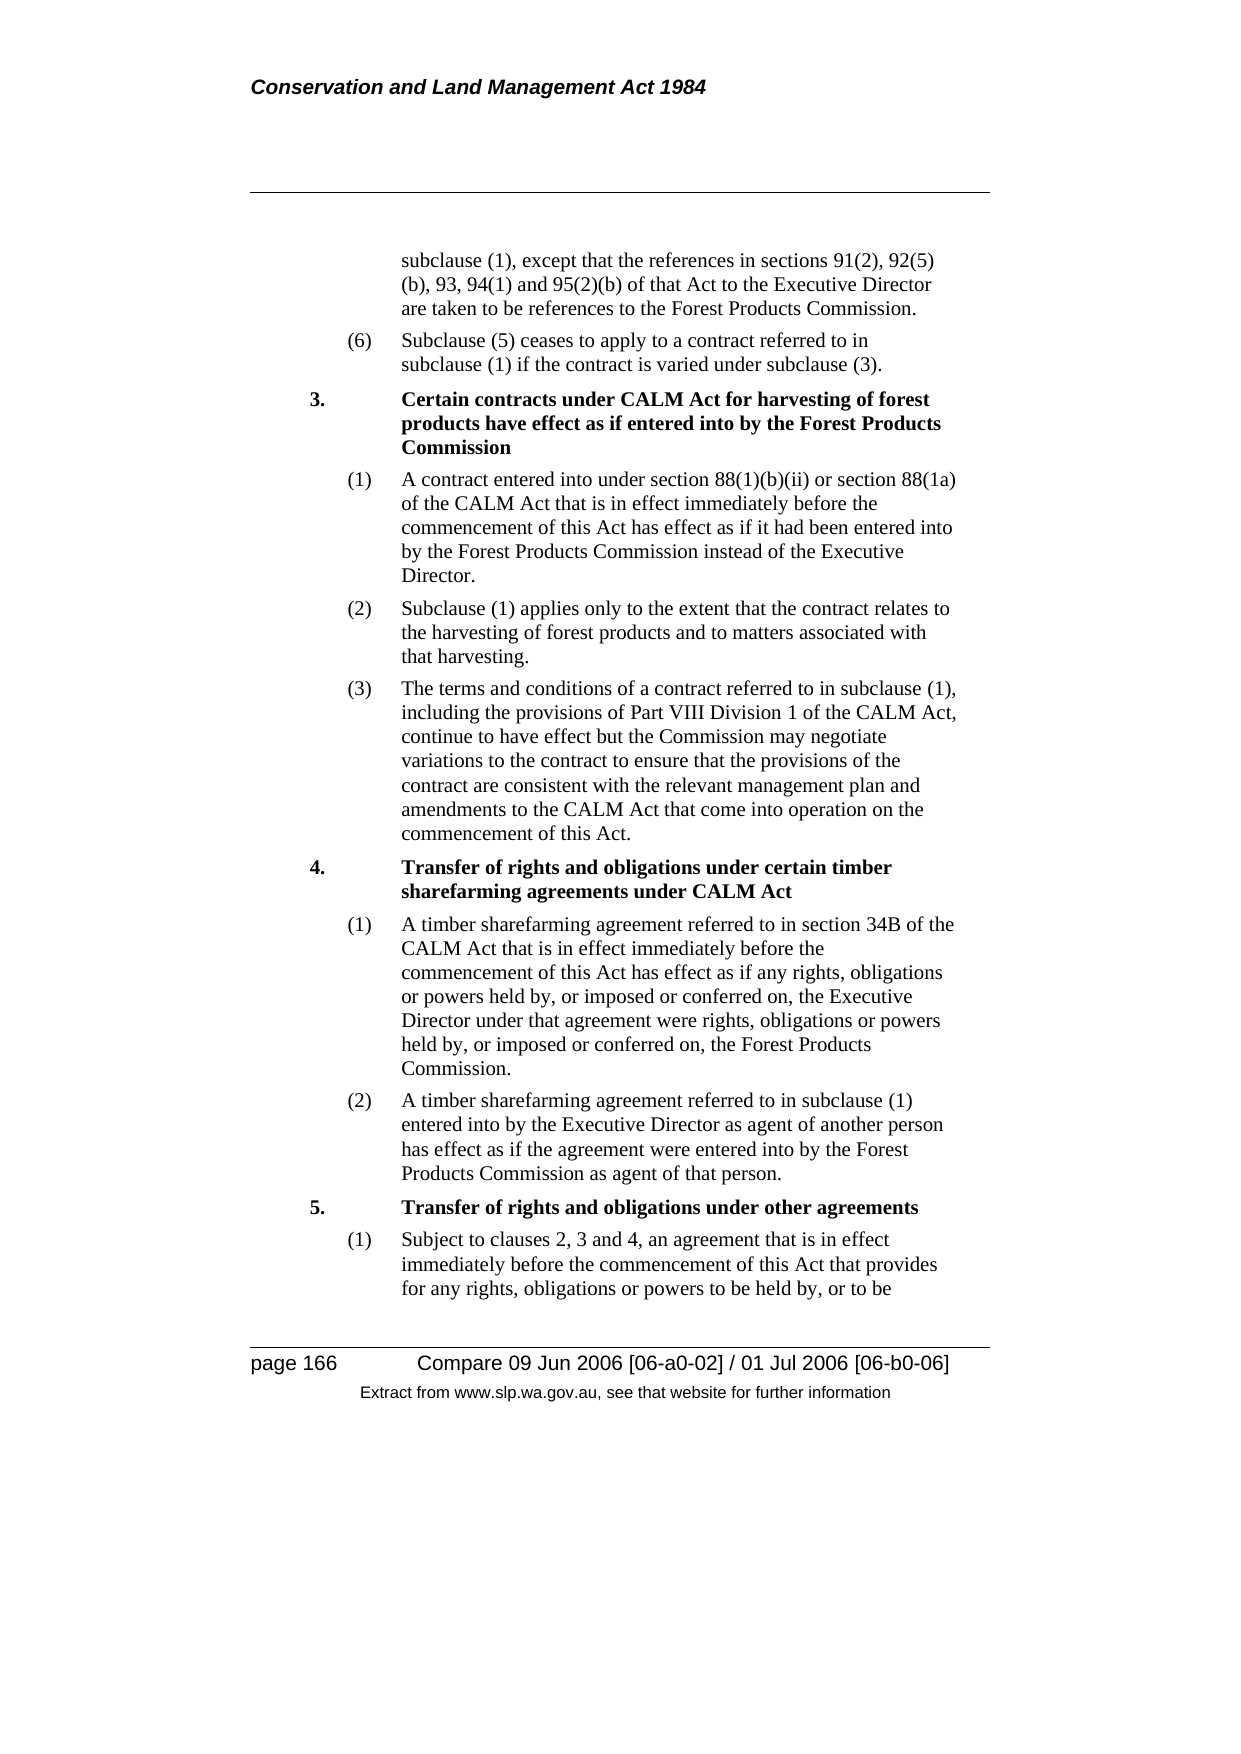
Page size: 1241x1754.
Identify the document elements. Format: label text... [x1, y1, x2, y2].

text (2) Subclause (1) applies only to the extent that the contract relates to the harvesting of forest products and to matters associated with that harvesting. [312, 596, 960, 668]
subtitle 5. Transfer of rights and obligations under other agreements [309, 1195, 960, 1219]
text (2) A timber sharefarming agreement referred to in subclause (1) entered into by the Executive Director as agent of another person has effect as if the agreement were entered into by the Forest Products Commission as agent of that person. [312, 1088, 960, 1184]
subtitle 4. Transfer of rights and obligations under certain timber sharefarming agreements under CALM Act [309, 855, 960, 903]
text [312, 247, 960, 320]
text (1) A timber sharefarming agreement referred to in section 34B of the CALM Act that is in effect immediately before the commencement of this Act has effect as if any rights, obligations or powers held by, or imposed or conferred on, the Executive Director under that agreement were rights, obligations or powers held by, or imposed or conferred on, the Forest Products Commission. [312, 912, 960, 1080]
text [312, 1227, 960, 1299]
text (6) Subclause (5) ceases to apply to a contract referred to in subclause (1) if the contract is varied under subclause (3). [312, 328, 960, 376]
text (1) A contract entered into under section 88(1)(b)(ii) or section 88(1a) of the CALM Act that is in effect immediately before the commencement of this Act has effect as if it had been entered into by the Forest Products Commission instead of the Executive Director. [312, 467, 960, 587]
subtitle 3. Certain contracts under CALM Act for harvesting of forest products have effect as if entered into by the Forest Products Commission [309, 387, 960, 459]
text (3) The terms and conditions of a contract referred to in subclause (1), including the provisions of Part VIII Division 1 of the CALM Act, continue to have effect but the Commission may negotiate variations to the contract to ensure that the provisions of the contract are consistent with the relevant management plan and amendments to the CALM Act that come into operation on the commencement of this Act. [312, 676, 960, 845]
